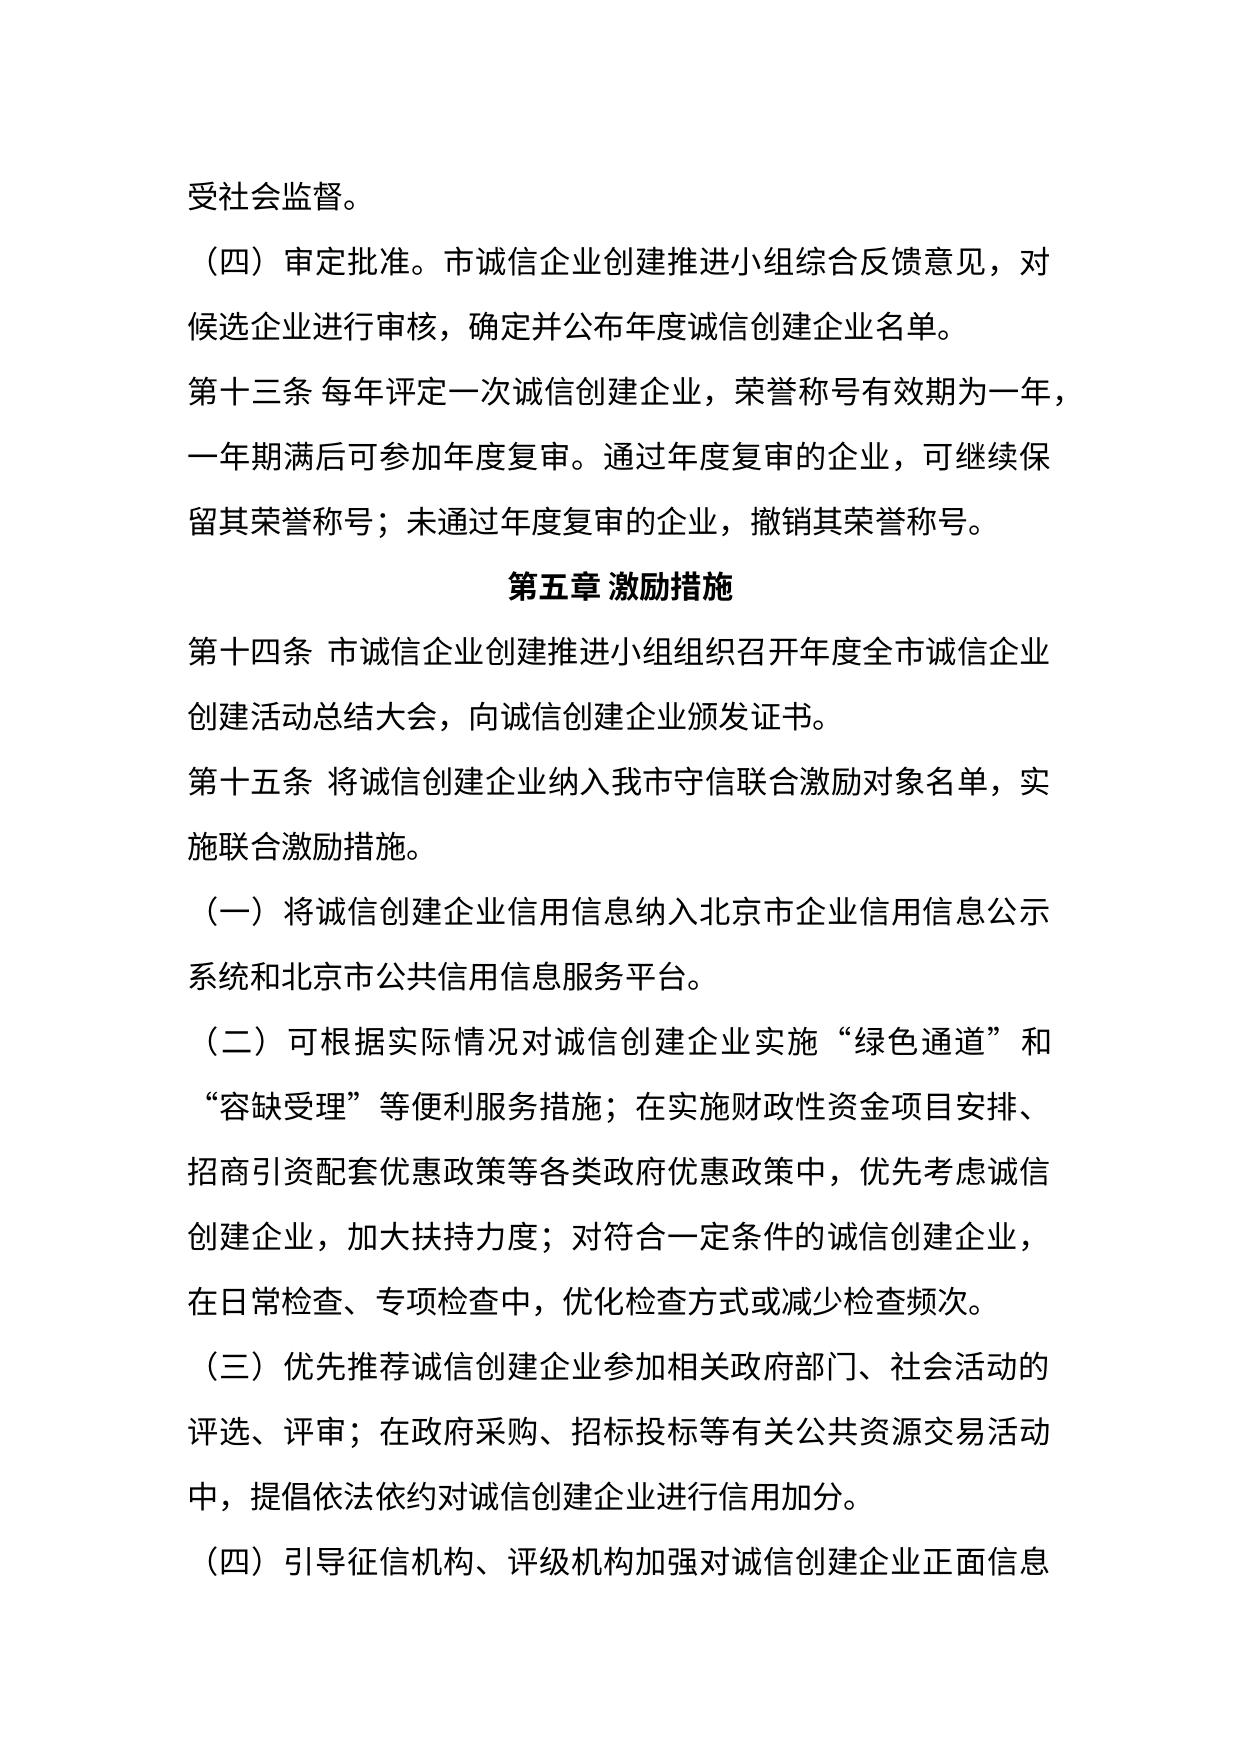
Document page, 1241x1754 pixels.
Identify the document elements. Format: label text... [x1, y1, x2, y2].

text （四）审定批准。市诚信企业创建推进小组综合反馈意见，对候选企业进行审核，确定并公布年度诚信创建企业名单。 [187, 227, 1053, 357]
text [187, 1527, 1053, 1592]
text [187, 162, 1053, 227]
text 第十三条 每年评定一次诚信创建企业，荣誉称号有效期为一年，一年期满后可参加年度复审。通过年度复审的企业，可继续保留其荣誉称号；未通过年度复审的企业，撤销其荣誉称号。 [187, 357, 1053, 552]
text 第五章 激励措施 [187, 552, 1053, 617]
text （一）将诚信创建企业信用信息纳入北京市企业信用信息公示系统和北京市公共信用信息服务平台。 [187, 877, 1053, 1007]
text （二）可根据实际情况对诚信创建企业实施“绿色通道”和“容缺受理”等便利服务措施；在实施财政性资金项目安排、招商引资配套优惠政策等各类政府优惠政策中，优先考虑诚信创建企业，加大扶持力度；对符合一定条件的诚信创建企业，在日常检查、专项检查中，优化检查方式或减少检查频次。 [187, 1007, 1053, 1332]
text 第十五条 将诚信创建企业纳入我市守信联合激励对象名单，实施联合激励措施。 [187, 747, 1053, 877]
text （三）优先推荐诚信创建企业参加相关政府部门、社会活动的评选、评审；在政府采购、招标投标等有关公共资源交易活动中，提倡依法依约对诚信创建企业进行信用加分。 [187, 1332, 1053, 1527]
text 第十四条 市诚信企业创建推进小组组织召开年度全市诚信企业创建活动总结大会，向诚信创建企业颁发证书。 [187, 617, 1053, 747]
